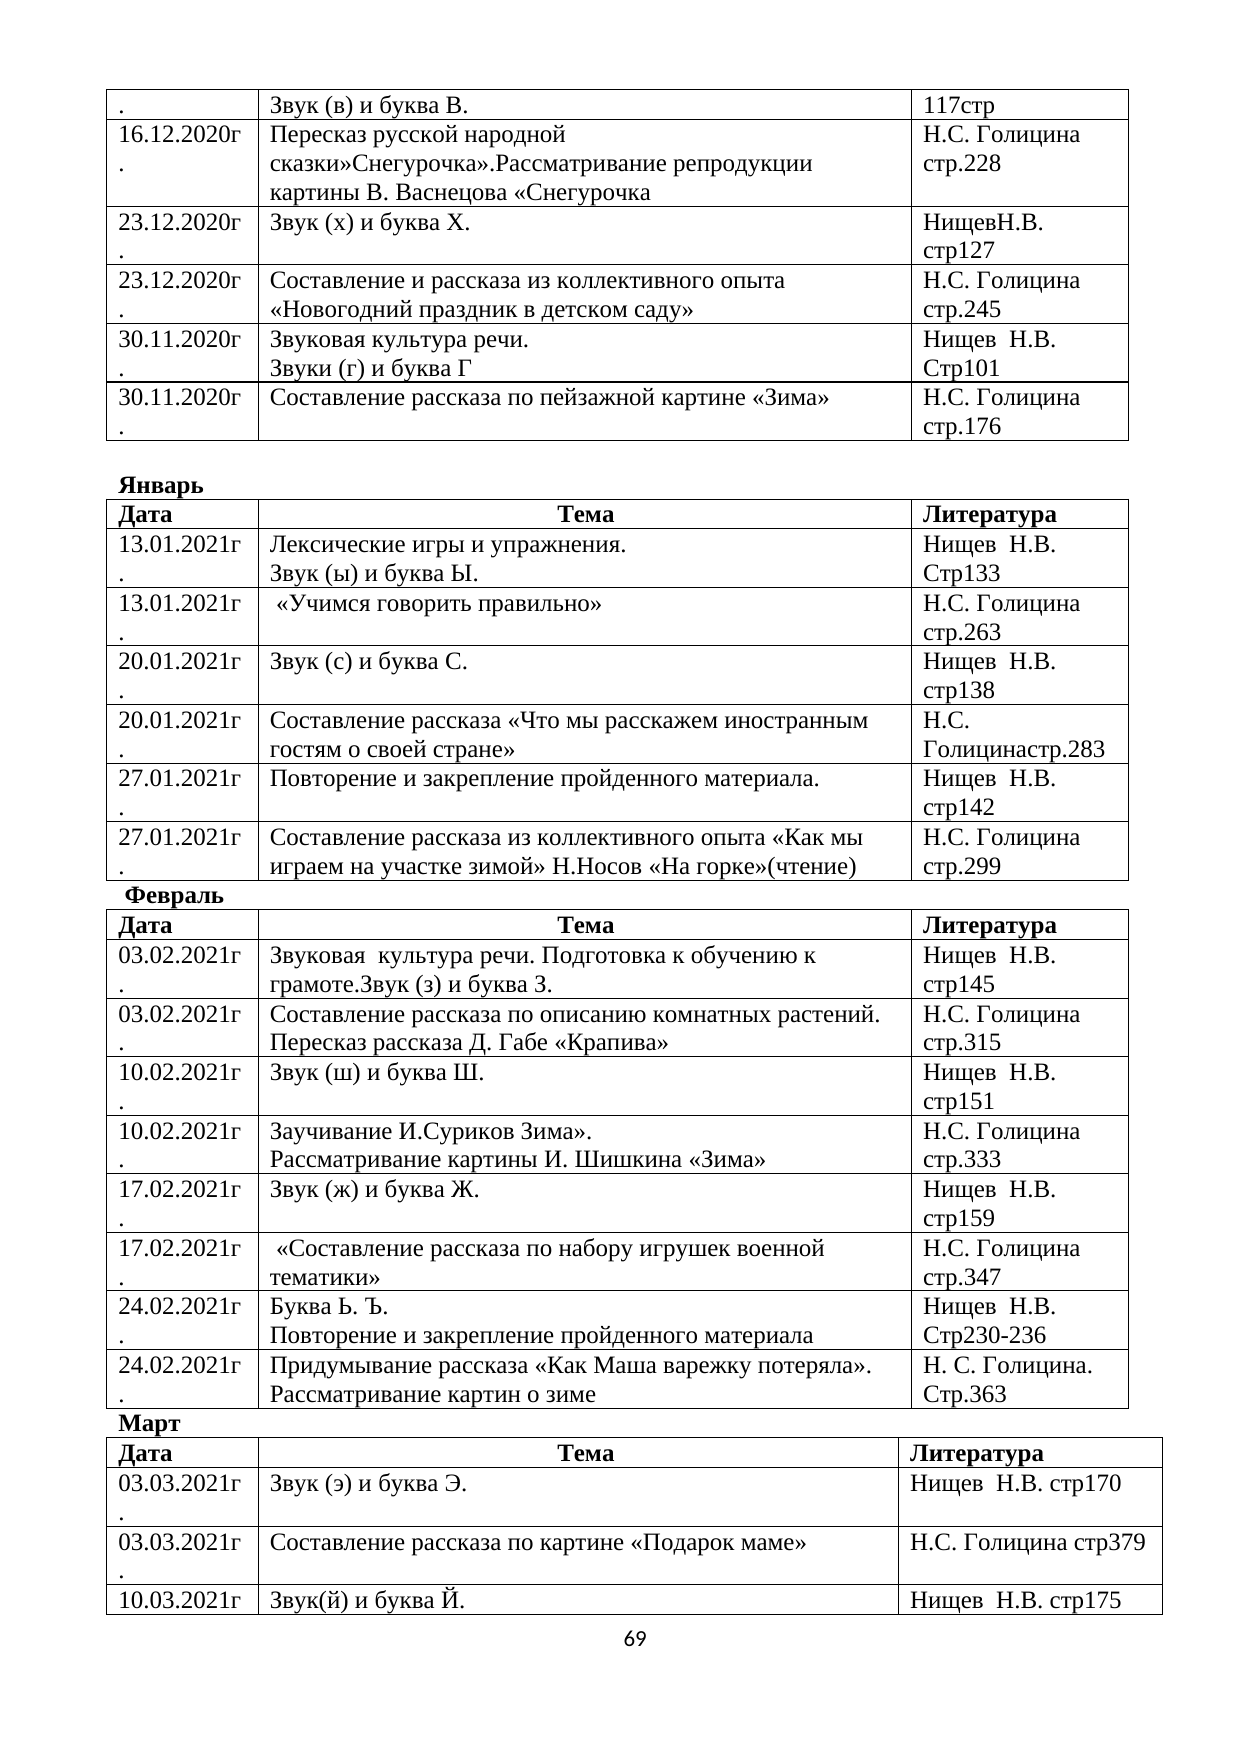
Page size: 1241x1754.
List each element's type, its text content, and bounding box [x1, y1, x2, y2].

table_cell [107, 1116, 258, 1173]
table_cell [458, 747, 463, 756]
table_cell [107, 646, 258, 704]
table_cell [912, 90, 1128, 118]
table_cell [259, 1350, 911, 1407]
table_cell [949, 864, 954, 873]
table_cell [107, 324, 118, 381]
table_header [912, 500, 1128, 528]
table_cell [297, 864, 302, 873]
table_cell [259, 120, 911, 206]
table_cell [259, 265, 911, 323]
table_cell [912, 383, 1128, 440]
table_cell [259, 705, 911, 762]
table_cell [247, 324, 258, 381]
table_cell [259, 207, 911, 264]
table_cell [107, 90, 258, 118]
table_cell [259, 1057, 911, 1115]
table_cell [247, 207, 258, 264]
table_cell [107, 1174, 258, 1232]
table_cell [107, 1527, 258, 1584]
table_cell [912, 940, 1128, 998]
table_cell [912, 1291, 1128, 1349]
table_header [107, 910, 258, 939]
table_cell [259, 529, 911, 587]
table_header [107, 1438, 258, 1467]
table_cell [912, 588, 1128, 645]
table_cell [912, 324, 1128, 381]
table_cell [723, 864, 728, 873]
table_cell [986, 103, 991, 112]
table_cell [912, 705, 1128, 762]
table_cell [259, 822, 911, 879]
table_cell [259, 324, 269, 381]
text Январь [118, 470, 1152, 498]
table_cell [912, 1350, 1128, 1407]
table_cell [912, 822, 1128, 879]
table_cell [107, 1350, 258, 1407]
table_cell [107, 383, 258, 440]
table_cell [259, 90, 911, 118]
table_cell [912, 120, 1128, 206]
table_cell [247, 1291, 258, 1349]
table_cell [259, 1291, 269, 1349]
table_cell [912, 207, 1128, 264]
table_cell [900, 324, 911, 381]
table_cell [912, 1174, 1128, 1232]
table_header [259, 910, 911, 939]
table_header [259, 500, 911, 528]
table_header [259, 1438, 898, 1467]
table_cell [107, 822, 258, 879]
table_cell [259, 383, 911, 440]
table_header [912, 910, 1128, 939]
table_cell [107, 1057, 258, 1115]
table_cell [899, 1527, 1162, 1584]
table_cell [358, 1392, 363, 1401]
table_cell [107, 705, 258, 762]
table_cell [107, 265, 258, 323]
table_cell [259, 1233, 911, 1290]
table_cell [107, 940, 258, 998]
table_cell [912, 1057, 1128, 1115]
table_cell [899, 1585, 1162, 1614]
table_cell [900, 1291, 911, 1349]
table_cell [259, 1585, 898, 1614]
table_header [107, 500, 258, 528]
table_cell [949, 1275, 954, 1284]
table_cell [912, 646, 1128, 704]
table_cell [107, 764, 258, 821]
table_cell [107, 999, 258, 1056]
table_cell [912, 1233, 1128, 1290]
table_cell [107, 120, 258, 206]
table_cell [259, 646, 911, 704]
text Февраль [118, 881, 1152, 909]
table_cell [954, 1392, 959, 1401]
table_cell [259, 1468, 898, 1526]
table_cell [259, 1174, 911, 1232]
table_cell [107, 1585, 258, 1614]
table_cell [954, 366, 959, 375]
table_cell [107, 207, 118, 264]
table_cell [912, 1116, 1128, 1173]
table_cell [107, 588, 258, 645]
text Март [118, 1408, 1152, 1437]
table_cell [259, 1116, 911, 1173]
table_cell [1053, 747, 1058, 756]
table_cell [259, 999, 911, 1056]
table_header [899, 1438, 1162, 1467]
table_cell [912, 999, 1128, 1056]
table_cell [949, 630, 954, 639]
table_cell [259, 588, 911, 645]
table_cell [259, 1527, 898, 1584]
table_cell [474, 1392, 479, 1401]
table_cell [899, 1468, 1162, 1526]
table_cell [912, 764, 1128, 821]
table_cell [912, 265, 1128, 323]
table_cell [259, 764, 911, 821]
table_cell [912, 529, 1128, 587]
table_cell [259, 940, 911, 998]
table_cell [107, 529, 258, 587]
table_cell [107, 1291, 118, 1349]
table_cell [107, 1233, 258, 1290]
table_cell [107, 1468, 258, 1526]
